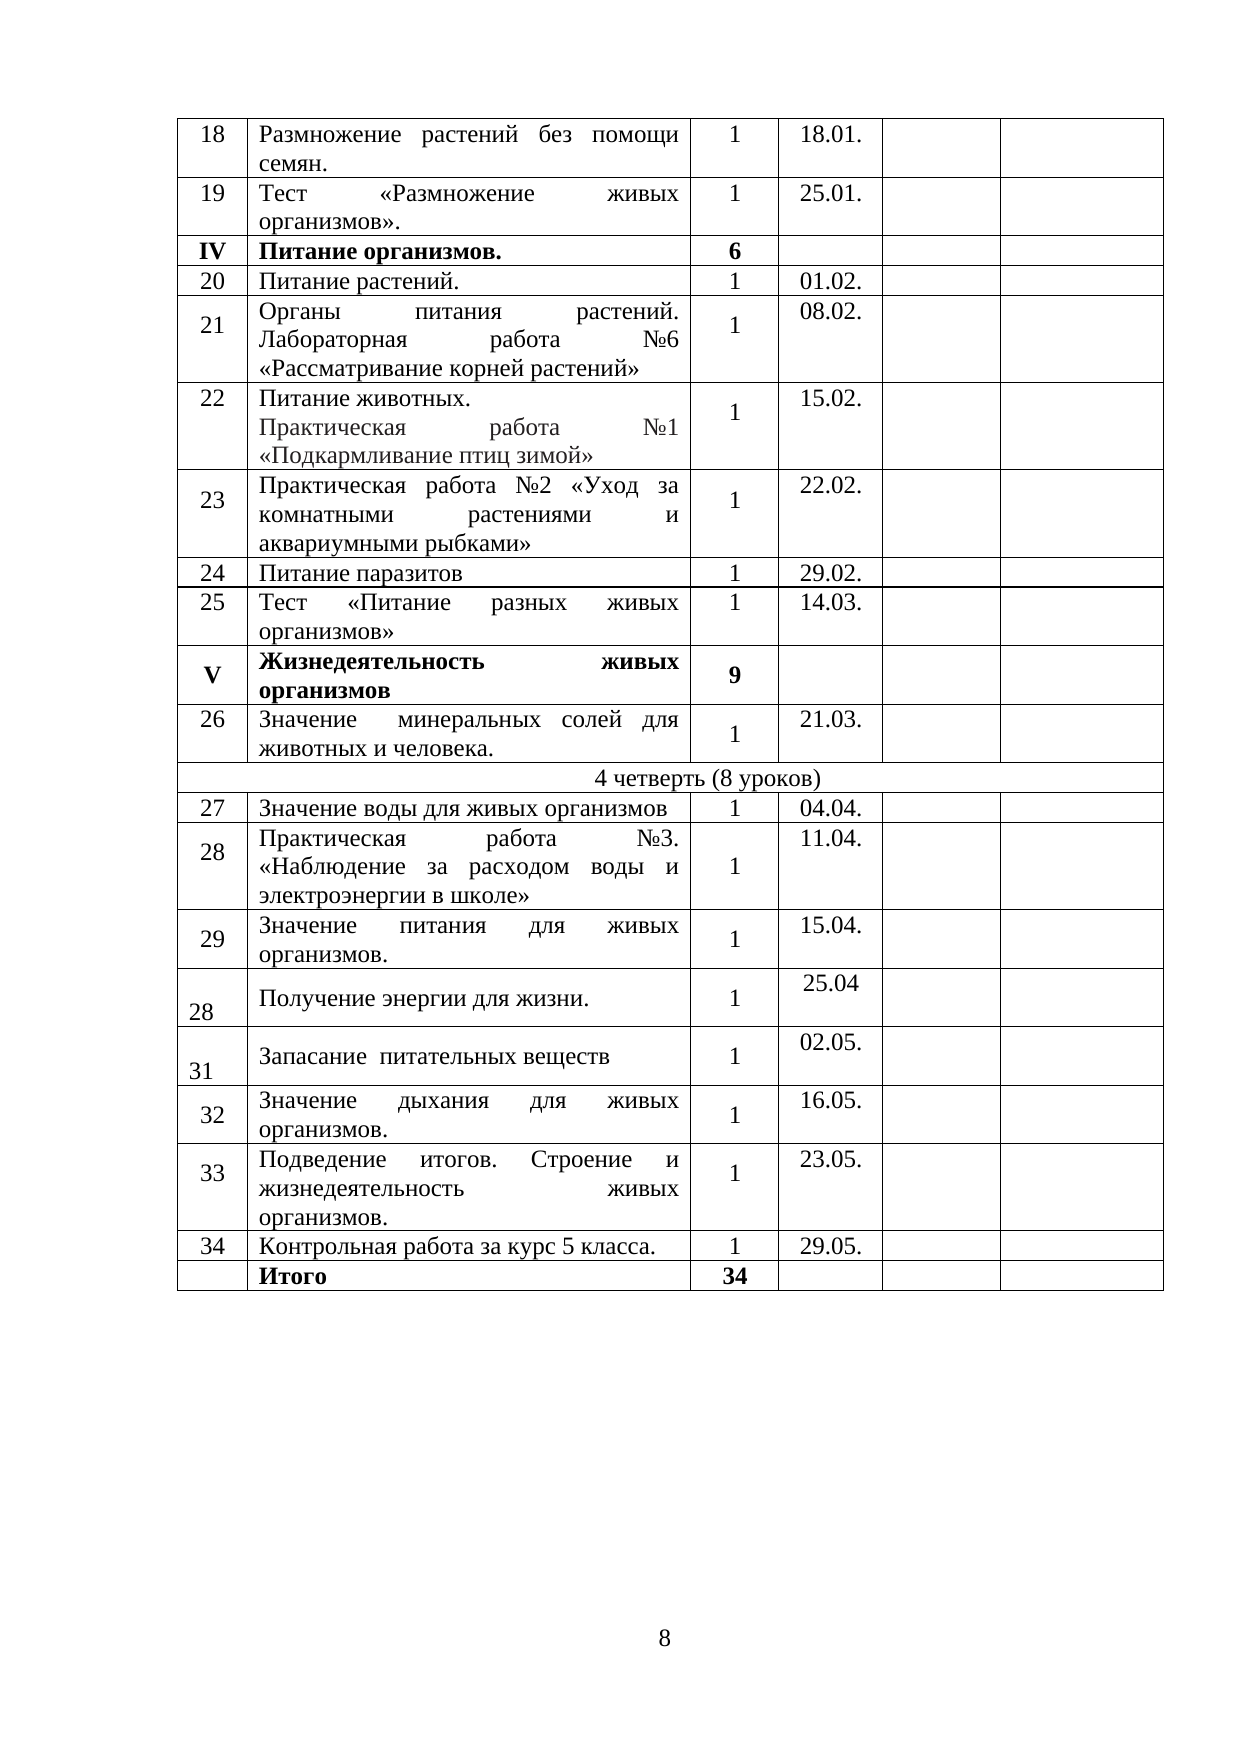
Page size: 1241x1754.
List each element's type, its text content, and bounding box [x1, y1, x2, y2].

table_cell [1001, 119, 1163, 177]
table_cell [1001, 1261, 1163, 1290]
table_cell 9 [691, 646, 778, 703]
table_cell 1 [691, 588, 778, 645]
table_cell 1 [691, 266, 778, 295]
table_cell 08.02. [779, 296, 882, 382]
table_cell 01.02. [779, 266, 882, 295]
table_cell [1001, 296, 1163, 382]
table_cell [883, 266, 1000, 295]
table_cell [883, 296, 1000, 382]
table_cell 32 [178, 1086, 247, 1143]
table_cell 1 [691, 1144, 778, 1230]
table_cell [1001, 910, 1163, 967]
table_cell 11.04. [779, 823, 882, 909]
table_cell [1001, 793, 1163, 822]
table_cell 1 [691, 823, 778, 909]
table_cell Запасание питательных веществ [248, 1027, 690, 1084]
table_cell 27 [178, 793, 247, 822]
table_cell [1001, 470, 1163, 557]
table_cell 1 [691, 910, 778, 967]
table_cell [1001, 646, 1163, 703]
table_cell Практическая работа №3. «Наблюдение за расходом воды и электроэнергии в школе» [248, 823, 690, 909]
table_cell Питание животных. Практическая работа №1 «Подкармливание птиц зимой» [248, 383, 690, 469]
table_cell [1001, 1231, 1163, 1260]
table_cell Питание растений. [248, 266, 690, 295]
table_cell [1001, 1086, 1163, 1143]
table_cell [883, 1144, 1000, 1230]
table_cell Питание организмов. [248, 236, 690, 265]
table_cell 19 [178, 178, 247, 235]
table_cell [1001, 236, 1163, 265]
table_cell 14.03. [779, 588, 882, 645]
table_cell 23.05. [779, 1144, 882, 1230]
table_cell 1 [691, 296, 778, 382]
table_cell Практическая работа №2 «Уход за комнатными растениями и аквариумными рыбками» [248, 470, 690, 557]
table_cell [1001, 969, 1163, 1026]
table_cell 34 [178, 1231, 247, 1260]
table_cell Подведение итогов. Строение и жизнедеятельность живых организмов. [248, 1144, 690, 1230]
table_cell 1 [691, 558, 778, 586]
table_cell IV [178, 236, 247, 265]
table_cell [883, 823, 1000, 909]
table_cell 25 [178, 588, 247, 645]
table_cell 18 [178, 119, 247, 177]
table_cell Значение минеральных солей для животных и человека. [248, 705, 690, 762]
table_cell 1 [691, 705, 778, 762]
table_cell [1001, 178, 1163, 235]
table_cell [1001, 1144, 1163, 1230]
table_cell Питание паразитов [248, 558, 690, 586]
table_cell [178, 1261, 247, 1290]
table_cell 1 [691, 1086, 778, 1143]
table_cell 22 [178, 383, 247, 469]
table_cell Тест «Питание разных живых организмов» [248, 588, 690, 645]
table_cell 04.04. [779, 793, 882, 822]
table_cell 1 [691, 1231, 778, 1260]
table_cell 1 [691, 1027, 778, 1084]
table_cell 28 [178, 969, 247, 1026]
table_cell Жизнедеятельность живых организмов [248, 646, 690, 703]
table_cell 20 [178, 266, 247, 295]
table_cell 1 [691, 969, 778, 1026]
table_cell 25.04 [779, 969, 882, 1026]
table_cell Значение дыхания для живых организмов. [248, 1086, 690, 1143]
table_cell 23 [178, 470, 247, 557]
table_cell Итого [248, 1261, 690, 1290]
table_cell [883, 646, 1000, 703]
table_cell 15.02. [779, 383, 882, 469]
table_cell Размножение растений без помощи семян. [248, 119, 690, 177]
table_cell 6 [691, 236, 778, 265]
table_cell [883, 1027, 1000, 1084]
table_cell V [178, 646, 247, 703]
table_cell [883, 178, 1000, 235]
table_cell 29.02. [779, 558, 882, 586]
table_cell [1001, 588, 1163, 645]
table_cell 21.03. [779, 705, 882, 762]
table_cell [883, 705, 1000, 762]
table_cell 29.05. [779, 1231, 882, 1260]
table_cell [883, 470, 1000, 557]
table_cell [883, 236, 1000, 265]
table_cell 34 [691, 1261, 778, 1290]
table_cell Значение питания для живых организмов. [248, 910, 690, 967]
table_cell 02.05. [779, 1027, 882, 1084]
table_cell Значение воды для живых организмов [248, 793, 690, 822]
table_cell 21 [178, 296, 247, 382]
table_cell 33 [178, 1144, 247, 1230]
table_cell 28 [178, 823, 247, 909]
table_cell 24 [178, 558, 247, 586]
table_cell Тест «Размножение живых организмов». [248, 178, 690, 235]
table_cell 1 [691, 470, 778, 557]
table_cell 16.05. [779, 1086, 882, 1143]
table_cell 26 [178, 705, 247, 762]
table_cell [883, 383, 1000, 469]
table_cell [779, 1261, 882, 1290]
table_cell 18.01. [779, 119, 882, 177]
table_cell [883, 910, 1000, 967]
table_cell [779, 646, 882, 703]
table_cell [1001, 823, 1163, 909]
table_cell 1 [691, 383, 778, 469]
table_cell 15.04. [779, 910, 882, 967]
table_cell [779, 236, 882, 265]
table_cell 25.01. [779, 178, 882, 235]
table_cell [883, 558, 1000, 586]
table_cell [883, 588, 1000, 645]
table_cell [883, 1086, 1000, 1143]
table_cell [883, 1261, 1000, 1290]
table_cell [1001, 266, 1163, 295]
table_cell [883, 119, 1000, 177]
table_cell 1 [691, 119, 778, 177]
table_cell Органы питания растений. Лабораторная работа №6 «Рассматривание корней растений» [248, 296, 690, 382]
table_cell [883, 969, 1000, 1026]
table_cell [1001, 383, 1163, 469]
table_cell [883, 1231, 1000, 1260]
table_cell 22.02. [779, 470, 882, 557]
table_cell [1001, 558, 1163, 586]
table_cell [1001, 1027, 1163, 1084]
table_cell [883, 793, 1000, 822]
table_cell [1001, 705, 1163, 762]
table_cell Получение энергии для жизни. [248, 969, 690, 1026]
table_cell 4 четверть (8 уроков) [178, 763, 1163, 792]
table_cell 31 [178, 1027, 247, 1084]
table_cell 1 [691, 178, 778, 235]
table_cell 1 [691, 793, 778, 822]
table_cell 29 [178, 910, 247, 967]
table_cell Контрольная работа за курс 5 класса. [248, 1231, 690, 1260]
